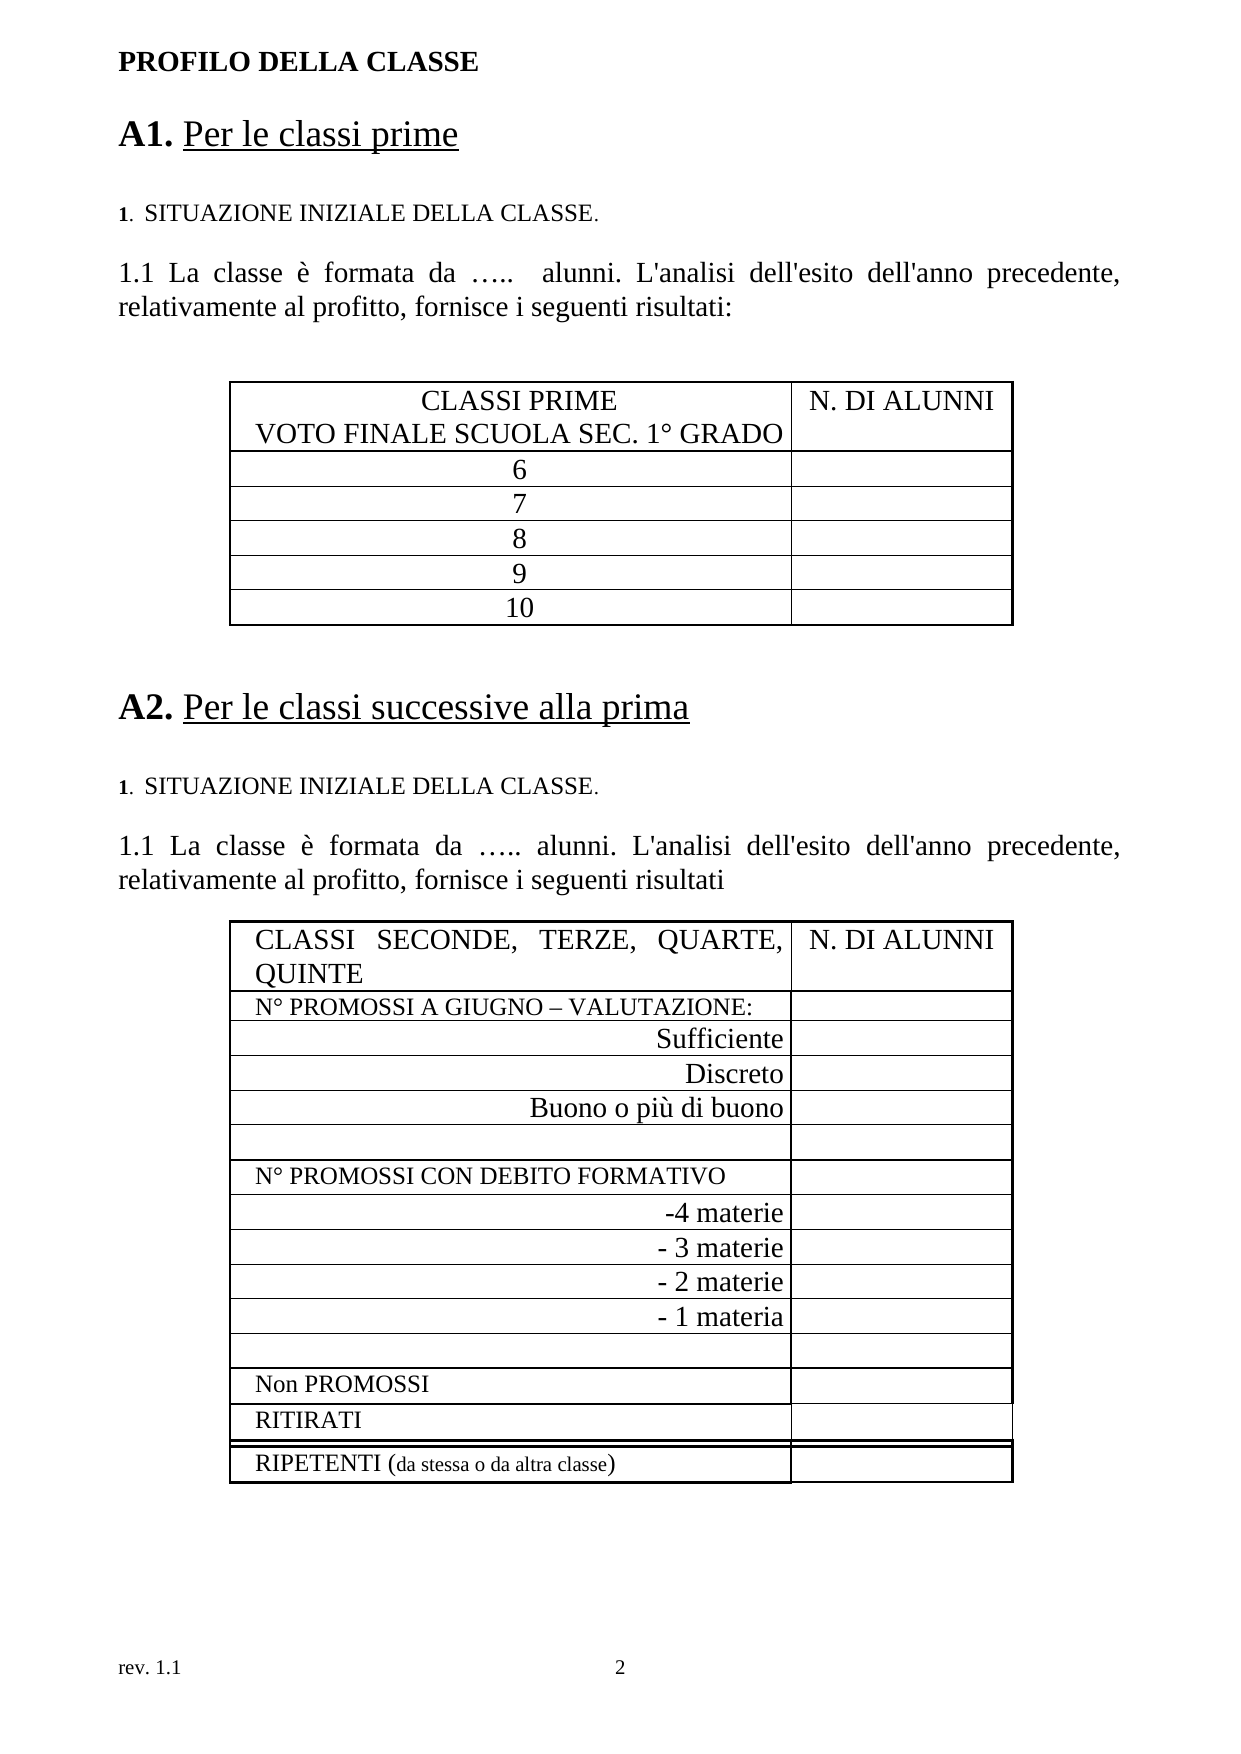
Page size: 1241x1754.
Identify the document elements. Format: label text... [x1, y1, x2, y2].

table_cell Sufficiente [231, 1021, 790, 1055]
table_cell N° PROMOSSI A GIUGNO – VALUTAZIONE: [231, 992, 790, 1020]
table_cell [792, 1125, 1011, 1159]
table_cell [792, 1091, 1011, 1124]
table_cell [792, 1369, 1011, 1403]
table_cell [792, 1021, 1011, 1055]
table_cell [792, 487, 1011, 520]
table_header N. DI ALUNNI [792, 383, 1011, 450]
table_cell RIPETENTI (da stessa o da altra classe) [231, 1448, 790, 1481]
table_cell N° PROMOSSI CON DEBITO FORMATIVO [231, 1161, 790, 1194]
table_cell Discreto [231, 1056, 790, 1089]
table_cell 9 [231, 556, 791, 589]
table_cell Buono o più di buono [231, 1091, 790, 1124]
table_cell [792, 590, 1011, 624]
table_cell [792, 1334, 1011, 1367]
table_cell [792, 1265, 1011, 1298]
table_cell [231, 1334, 790, 1367]
table_cell [792, 1448, 1011, 1481]
text 1. SITUAZIONE INIZIALE DELLA CLASSE. [118, 771, 1122, 799]
table_cell [792, 521, 1011, 555]
table_cell [792, 992, 1011, 1020]
table_cell - 2 materie [231, 1265, 790, 1298]
table_cell [792, 1161, 1011, 1194]
table_cell [792, 556, 1011, 589]
table_cell [792, 1299, 1011, 1333]
table_cell 7 [231, 487, 791, 520]
table_cell 6 [231, 452, 791, 486]
table_cell 10 [231, 590, 791, 624]
table_cell RITIRATI [231, 1405, 791, 1438]
table_cell Non PROMOSSI [231, 1369, 790, 1403]
table_cell -4 materie [231, 1195, 790, 1229]
table_header CLASSI PRIME VOTO FINALE SCUOLA SEC. 1° GRADO [231, 383, 791, 450]
table_cell [792, 1195, 1011, 1229]
text 1.1 La classe è formata da ….. alunni. L'analisi dell'esito dell'anno precedente, relativamente al profitto, fornisce i seguenti risultati [118, 828, 1122, 895]
table_cell - 1 materia [231, 1299, 790, 1333]
text 1.1 La classe è formata da ….. alunni. L'analisi dell'esito dell'anno precedente, relativamente al profitto, fornisce i seguenti risultati: [118, 255, 1122, 322]
table_cell [792, 1404, 1012, 1438]
table_header CLASSI SECONDE, TERZE, QUARTE, QUINTE [231, 923, 791, 989]
text A2. Per le classi successive alla prima [118, 684, 1122, 728]
table_cell 8 [231, 521, 791, 555]
table_header N. DI ALUNNI [792, 923, 1011, 989]
subtitle PROFILO DELLA CLASSE [118, 44, 1122, 78]
table_cell - 3 materie [231, 1230, 790, 1263]
table_cell [231, 1125, 790, 1159]
text 1. SITUAZIONE INIZIALE DELLA CLASSE. [118, 198, 1122, 226]
table_cell [792, 1230, 1011, 1263]
text A1. Per le classi prime [118, 111, 1122, 154]
table_cell [792, 452, 1011, 486]
table_cell [792, 1056, 1011, 1089]
